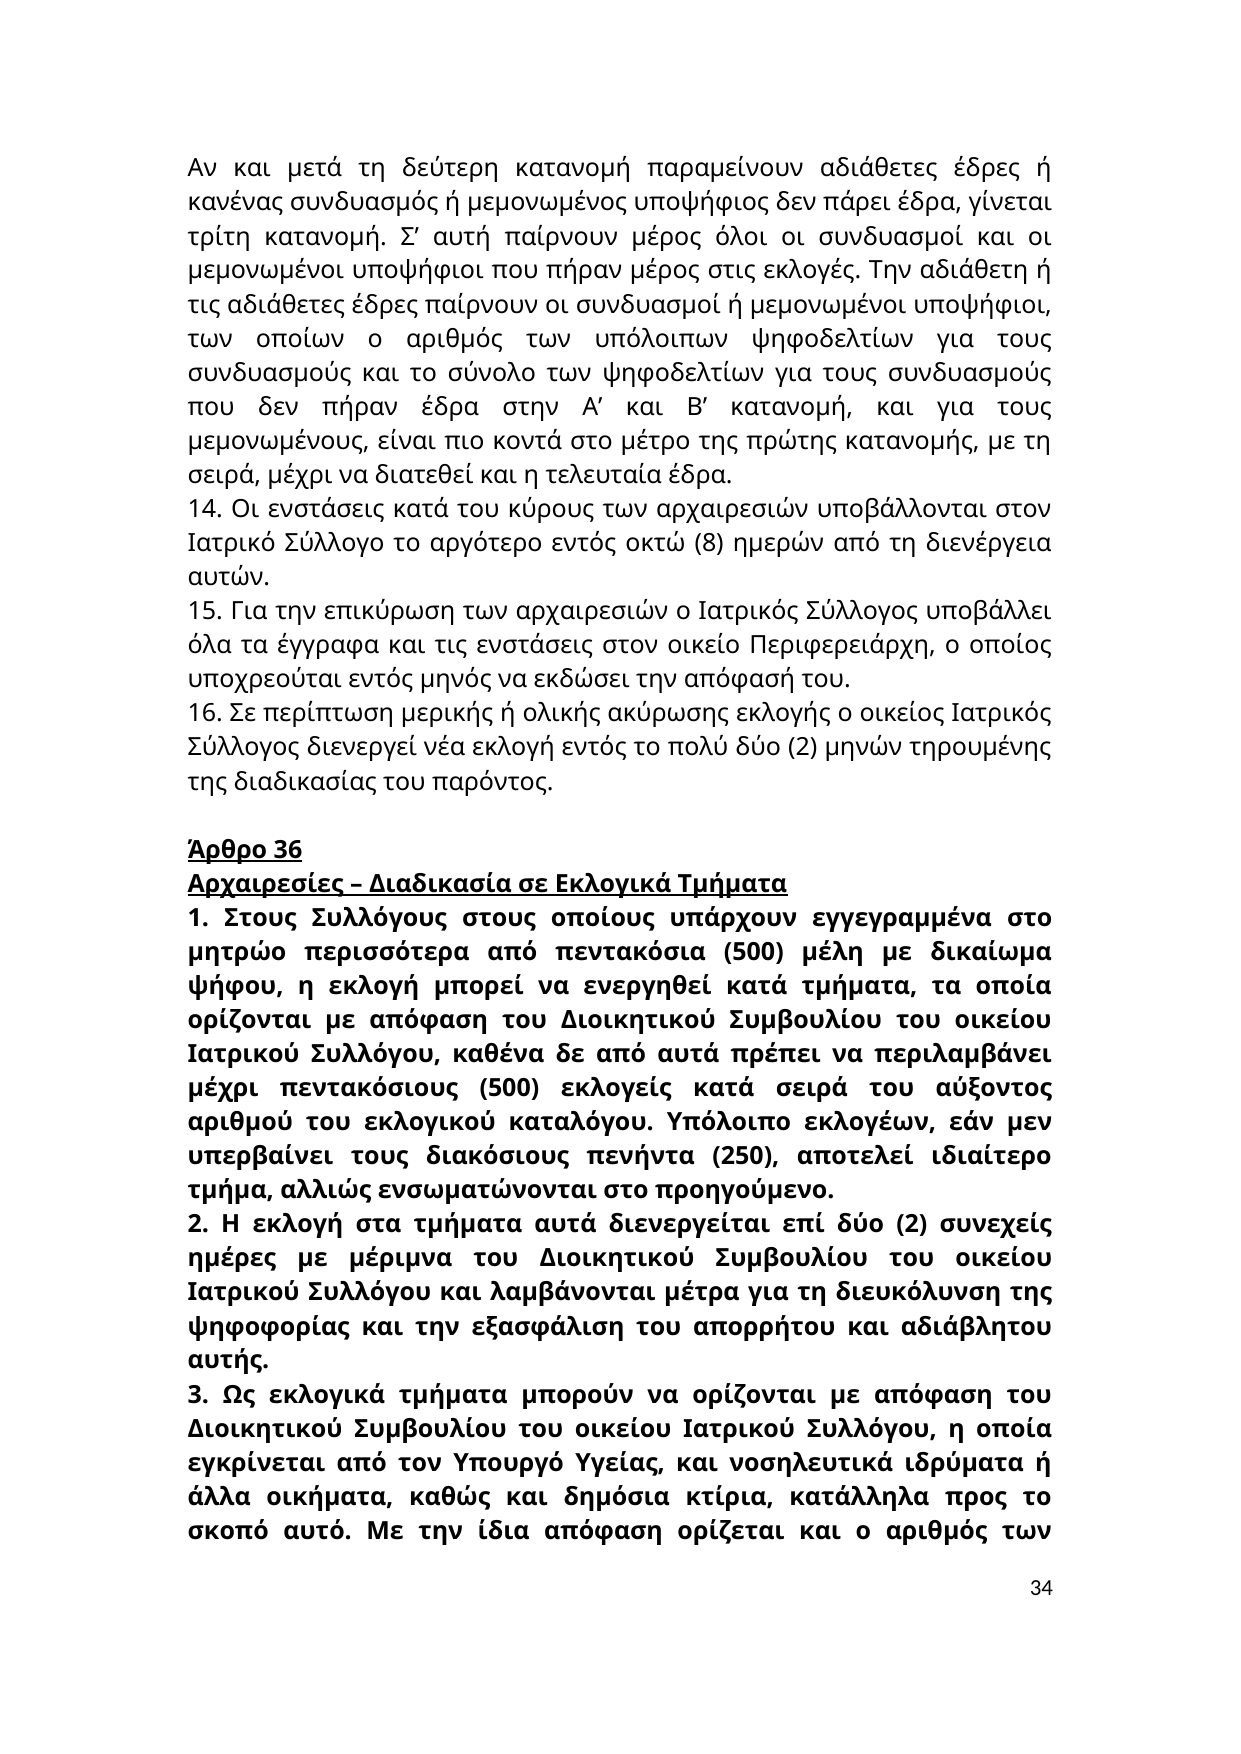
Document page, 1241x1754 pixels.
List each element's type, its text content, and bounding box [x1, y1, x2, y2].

text 1. Στους Συλλόγους στους οποίους υπάρχουν εγγεγραμμένα στο μητρώο περισσότερα από πεντακόσια (500) μέλη με δικαίωμα ψήφου, η εκλογή μπορεί να ενεργηθεί κατά τμήματα, τα οποία ορίζονται με απόφαση του Διοικητικού Συμβουλίου του οικείου Ιατρικού Συλλόγου, καθένα δε από αυτά πρέπει να περιλαμβάνει μέχρι πεντακόσιους (500) εκλογείς κατά σειρά του αύξοντος αριθμού του εκλογικού καταλόγου. Υπόλοιπο εκλογέων, εάν μεν υπερβαίνει τους διακόσιους πενήντα (250), αποτελεί ιδιαίτερο τμήμα, αλλιώς ενσωματώνονται στο προηγούμενο. [187, 899, 1053, 1206]
text 2. Η εκλογή στα τμήματα αυτά διενεργείται επί δύο (2) συνεχείς ημέρες με μέριμνα του Διοικητικού Συμβουλίου του οικείου Ιατρικού Συλλόγου και λαμβάνονται μέτρα για τη διευκόλυνση της ψηφοφορίας και την εξασφάλιση του απορρήτου και αδιάβλητου αυτής. [187, 1206, 1053, 1376]
text 15. Για την επικύρωση των αρχαιρεσιών ο Ιατρικός Σύλλογος υποβάλλει όλα τα έγγραφα και τις ενστάσεις στον οικείο Περιφερειάρχη, ο οποίος υποχρεούται εντός μηνός να εκδώσει την απόφασή του. [187, 593, 1053, 695]
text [187, 1376, 1053, 1547]
text 16. Σε περίπτωση μερικής ή ολικής ακύρωσης εκλογής ο οικείος Ιατρικός Σύλλογος διενεργεί νέα εκλογή εντός το πολύ δύο (2) μηνών τηρουμένης της διαδικασίας του παρόντος. [187, 695, 1053, 797]
text Αν και μετά τη δεύτερη κατανομή παραμείνουν αδιάθετες έδρες ή κανένας συνδυασμός ή μεμονωμένος υποψήφιος δεν πάρει έδρα, γίνεται τρίτη κατανομή. Σ’ αυτή παίρνουν μέρος όλοι οι συνδυασμοί και οι μεμονωμένοι υποψήφιοι που πήραν μέρος στις εκλογές. Την αδιάθετη ή τις αδιάθετες έδρες παίρνουν οι συνδυασμοί ή μεμονωμένοι υποψήφιοι, των οποίων ο αριθμός των υπόλοιπων ψηφοδελτίων για τους συνδυασμούς και το σύνολο των ψηφοδελτίων για τους συνδυασμούς που δεν πήραν έδρα στην Α’ και Β’ κατανομή, και για τους μεμονωμένους, είναι πιο κοντά στο μέτρο της πρώτης κατανομής, με τη σειρά, μέχρι να διατεθεί και η τελευταία έδρα. [187, 150, 1053, 491]
text 14. Οι ενστάσεις κατά του κύρους των αρχαιρεσιών υποβάλλονται στον Ιατρικό Σύλλογο το αργότερο εντός οκτώ (8) ημερών από τη διενέργεια αυτών. [187, 491, 1053, 593]
text Άρθρο 36 [187, 831, 1053, 865]
text Αρχαιρεσίες – Διαδικασία σε Εκλογικά Τμήματα [187, 865, 1053, 899]
